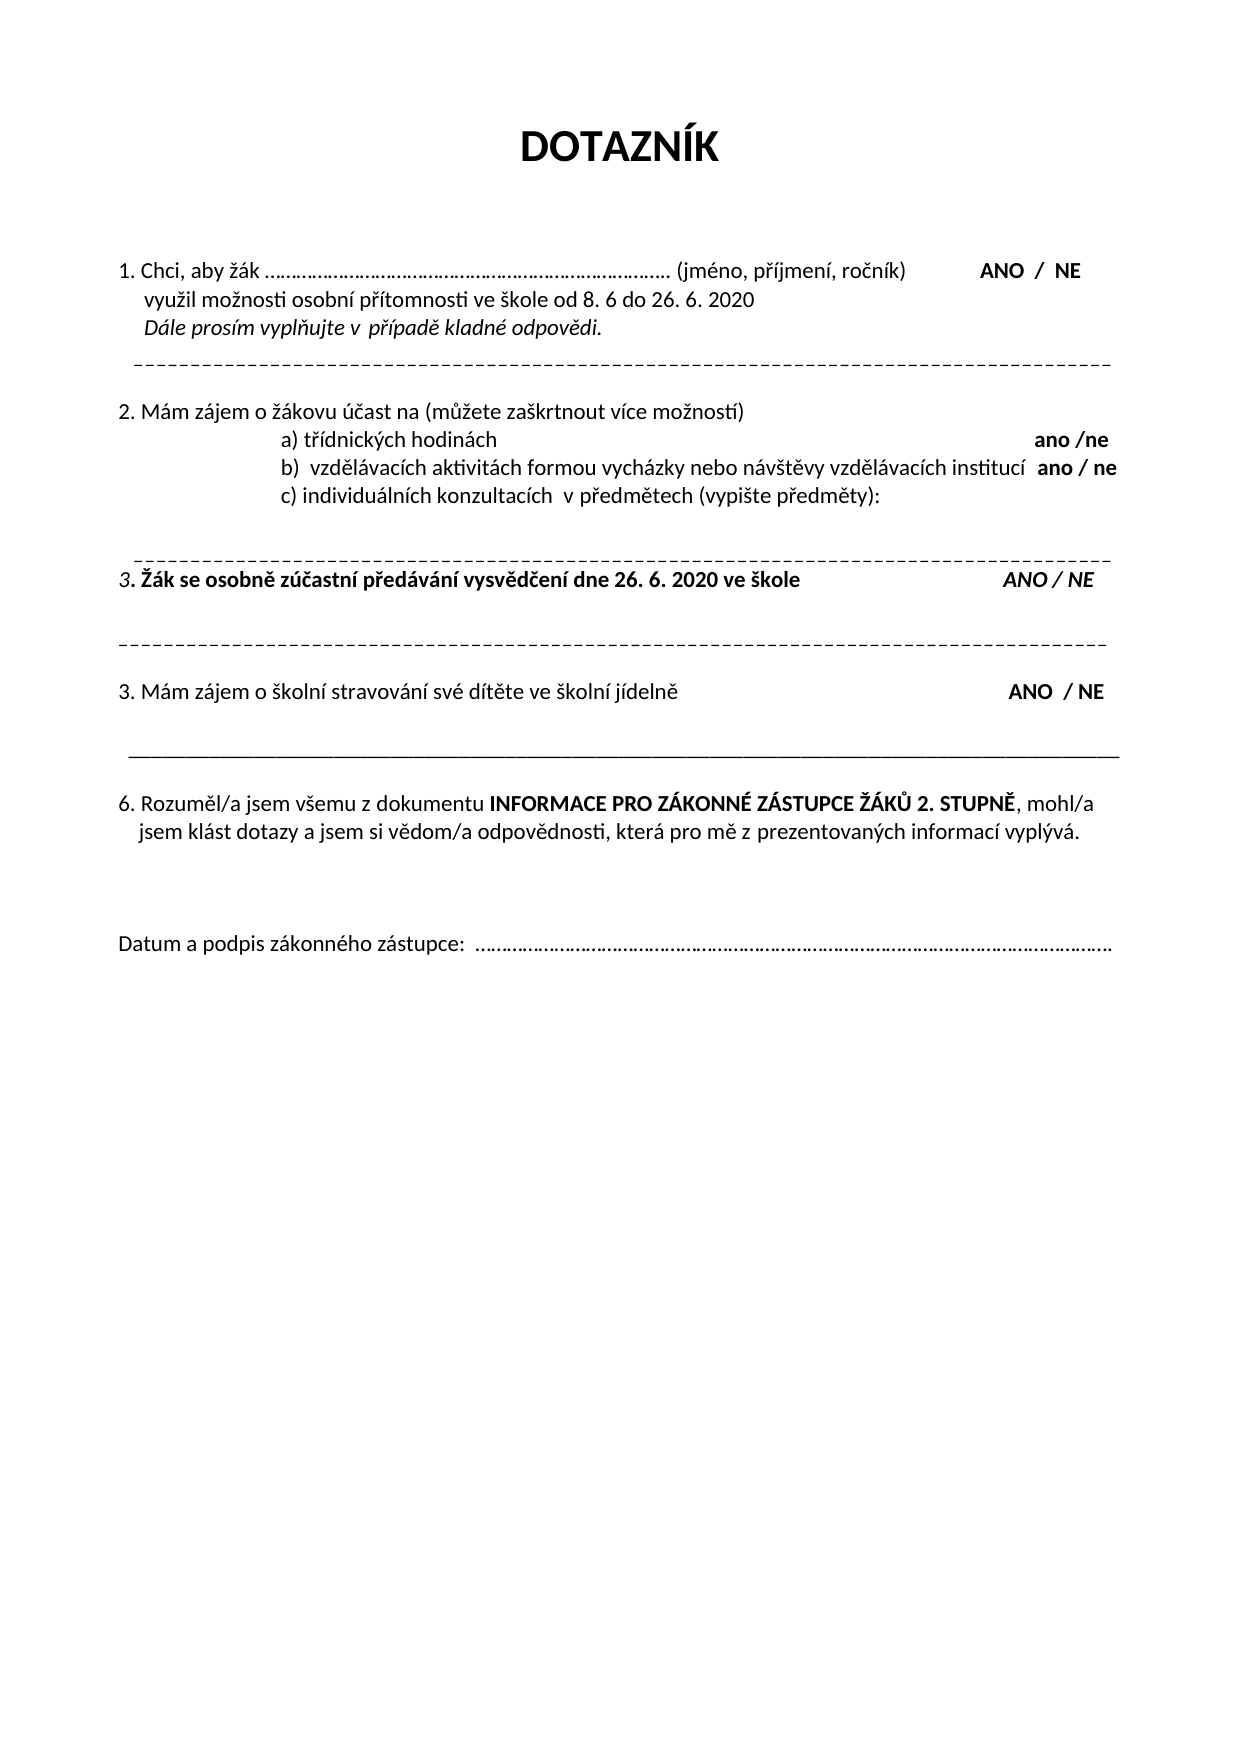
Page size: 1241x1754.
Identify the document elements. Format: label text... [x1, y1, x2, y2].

list ______________________________________________________________________________________ [118, 537, 1122, 565]
text Dále prosím vyplňujte v případě kladné odpovědi. [118, 313, 1122, 341]
list a) třídnických hodinách ano /ne [118, 425, 1122, 453]
text 6. Rozuměl/a jsem všemu z dokumentu INFORMACE PRO ZÁKONNÉ ZÁSTUPCE ŽÁKŮ 2. STUPNĚ, mohl/a [118, 789, 1122, 817]
text jsem klást dotazy a jsem si vědom/a odpovědnosti, která pro mě z prezentovaných informací vyplývá. [118, 817, 1122, 845]
list 1. Chci, aby žák ………………………………………………………………….. (jméno, příjmení, ročník) ANO / NE [118, 257, 1122, 285]
list b) vzdělávacích aktivitách formou vycházky nebo návštěvy vzdělávacích institucí ano / ne [118, 453, 1122, 481]
list c) individuálních konzultacích v předmětech (vypište předměty): [118, 481, 1122, 509]
text DOTAZNÍK [118, 117, 1122, 173]
text _______________________________________________________________________________________ [118, 733, 1122, 761]
list _______________________________________________________________________________________ [118, 621, 1122, 649]
list 3. Žák se osobně zúčastní předávání vysvědčení dne 26. 6. 2020 ve škole ANO / NE [118, 565, 1122, 593]
text ______________________________________________________________________________________ [118, 341, 1122, 369]
text Datum a podpis zákonného zástupce: …………………………………………………………………………………………………………. [118, 929, 1122, 957]
list 3. Mám zájem o školní stravování své dítěte ve školní jídelně ANO / NE [118, 677, 1122, 705]
list využil možnosti osobní přítomnosti ve škole od 8. 6 do 26. 6. 2020 [118, 285, 1122, 313]
list 2. Mám zájem o žákovu účast na (můžete zaškrtnout více možností) [118, 397, 1122, 425]
